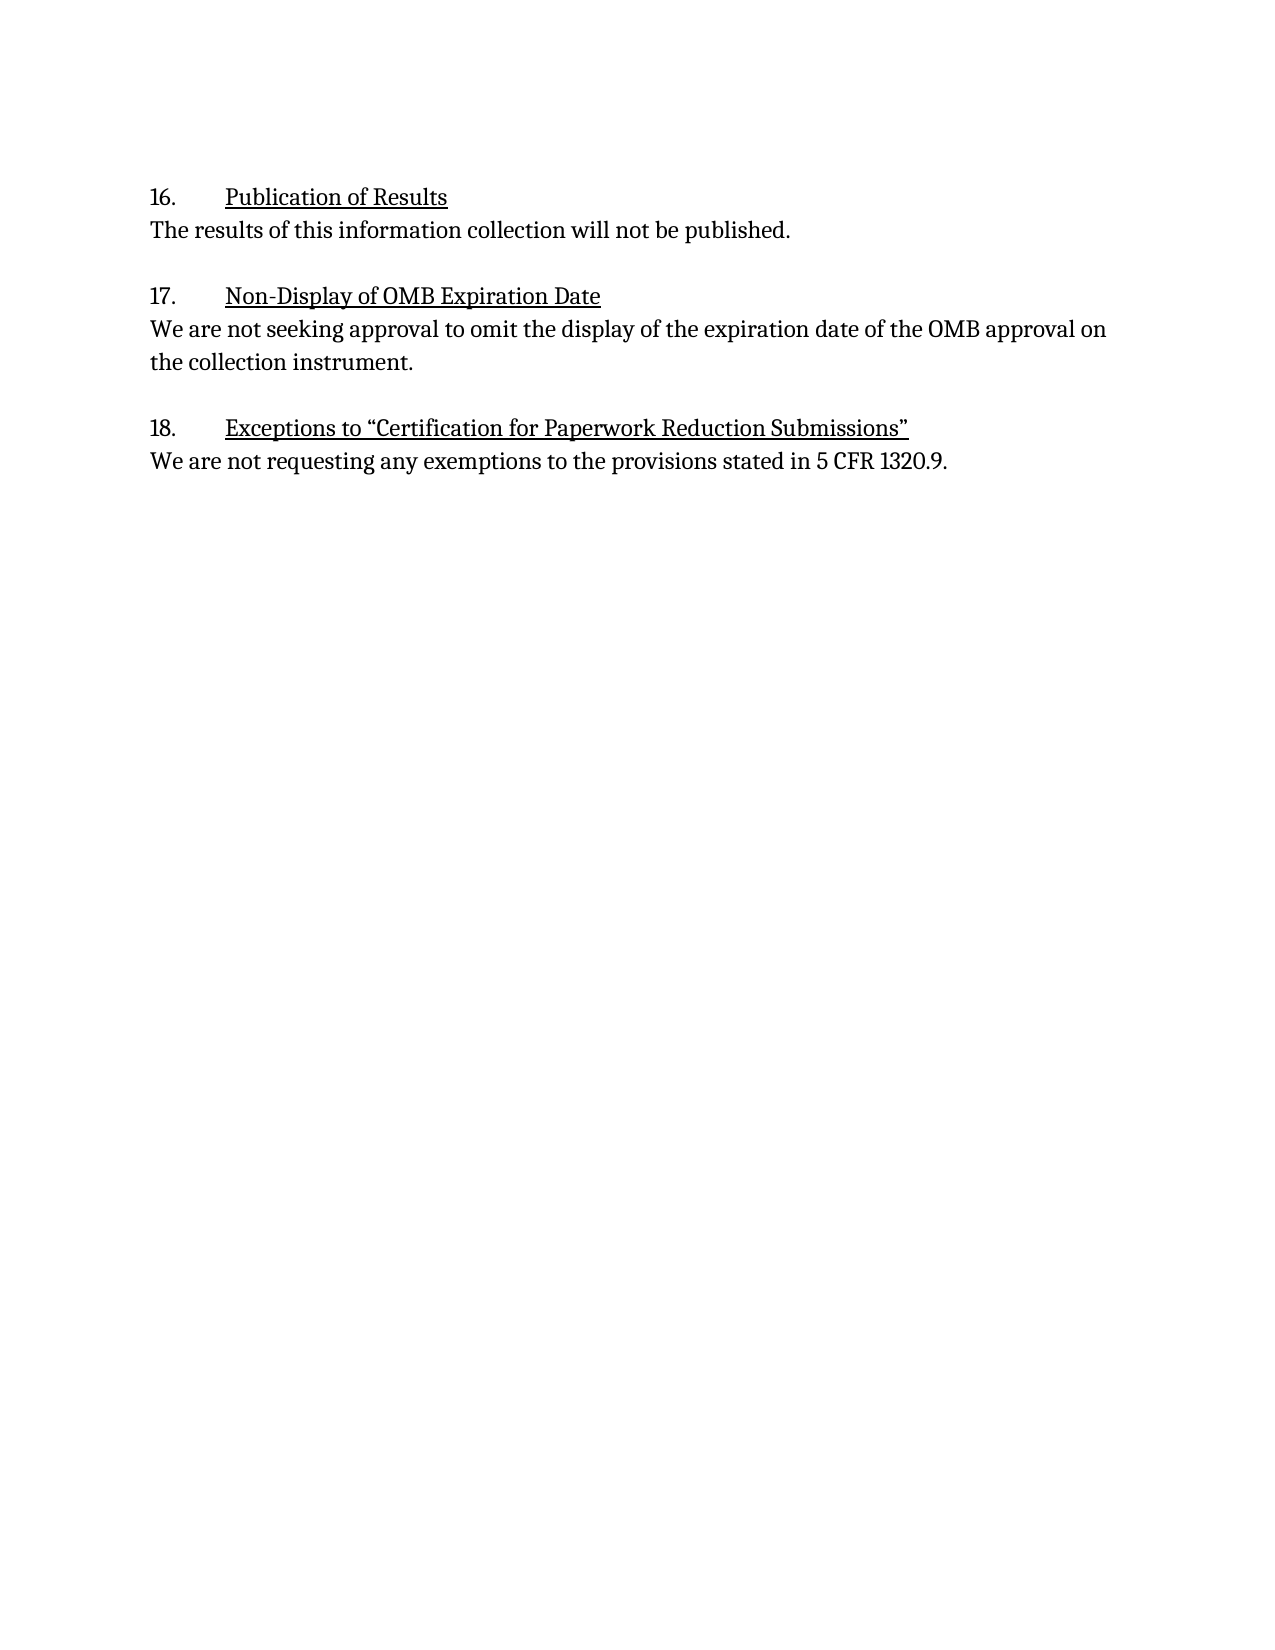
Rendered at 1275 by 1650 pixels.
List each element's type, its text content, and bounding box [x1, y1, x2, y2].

text The results of this information collection will not be published. [150, 216, 1125, 245]
text 18. Exceptions to “Certification for Paperwork Reduction Submissions” [150, 414, 1125, 443]
text We are not seeking approval to omit the display of the expiration date of the OMB approval on the collection instrument. [150, 315, 1125, 377]
text We are not requesting any exemptions to the provisions stated in 5 CFR 1320.9. [150, 447, 1125, 476]
text 17. Non-Display of OMB Expiration Date [150, 282, 1125, 311]
text 16. Publication of Results [150, 183, 1125, 212]
